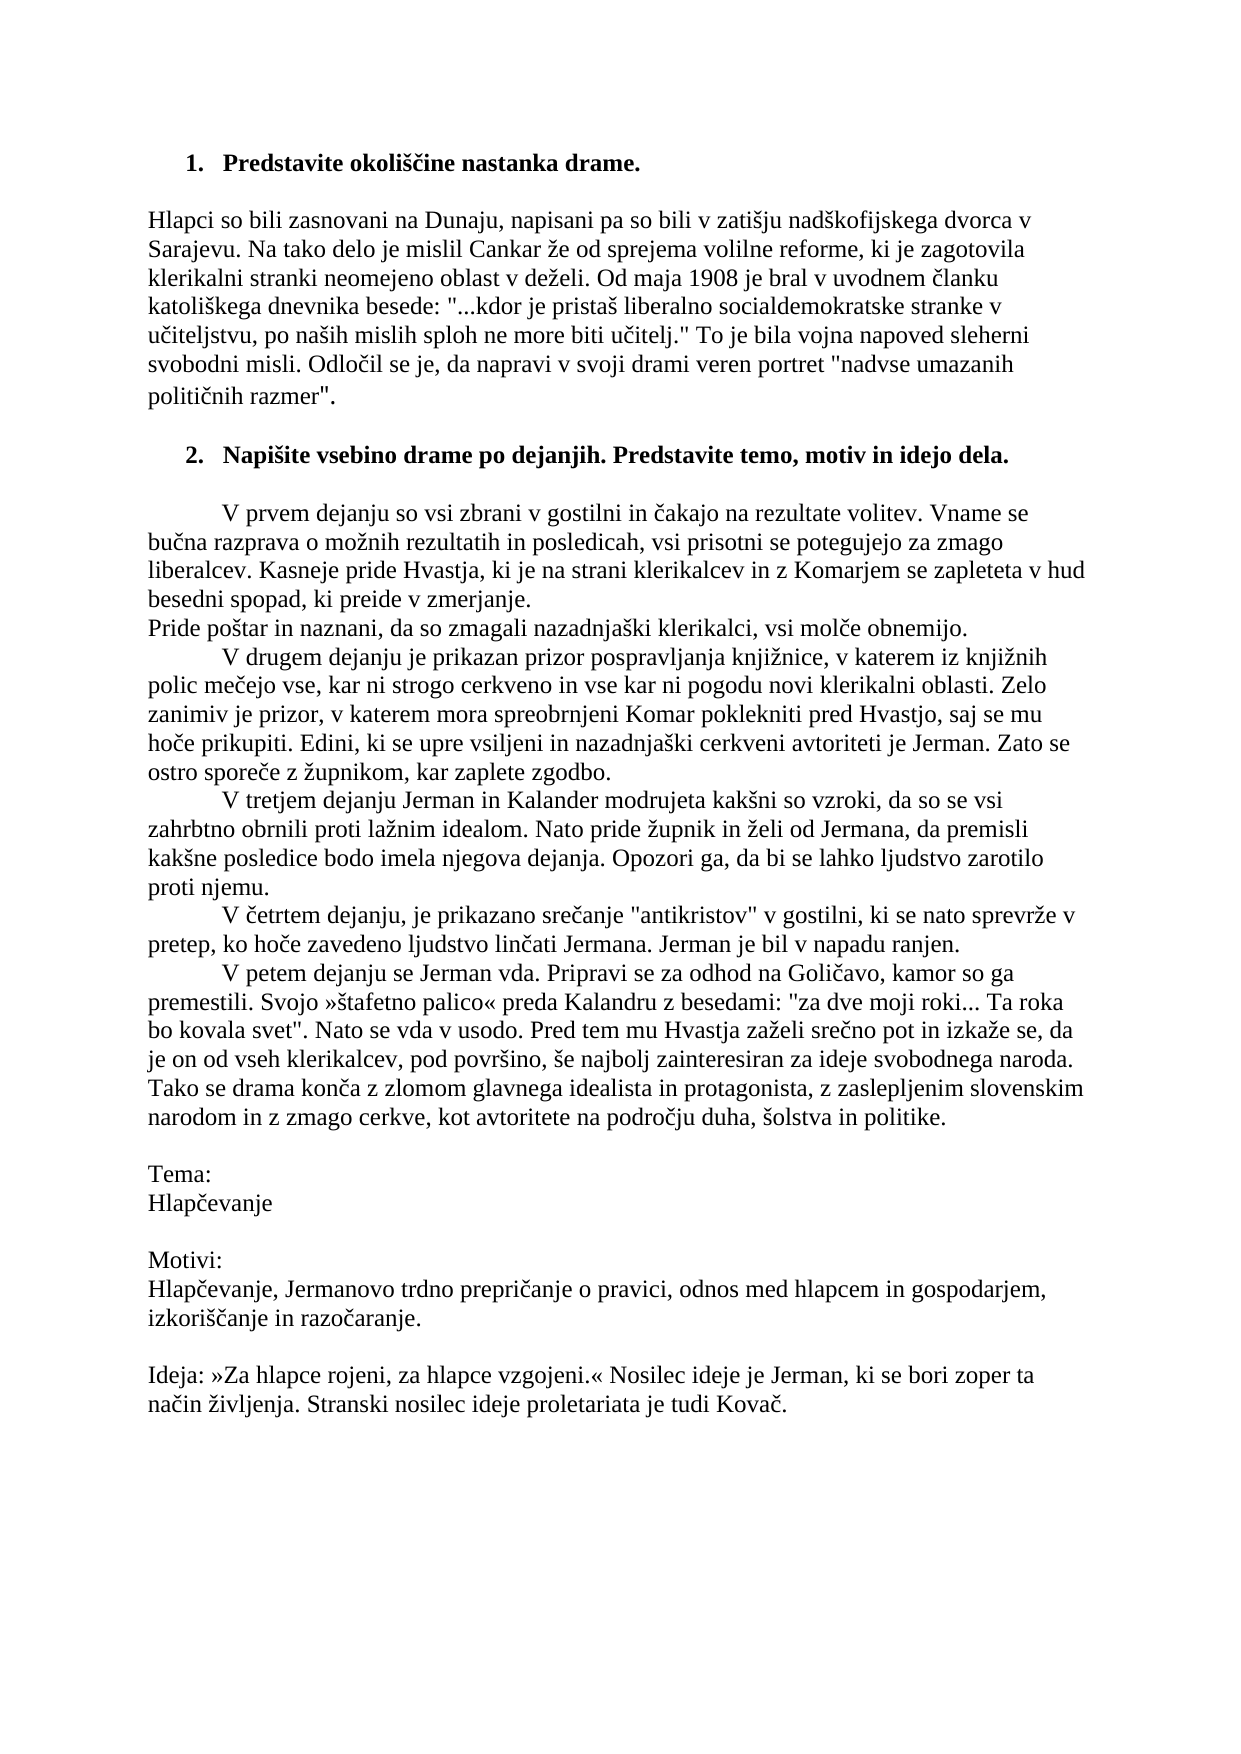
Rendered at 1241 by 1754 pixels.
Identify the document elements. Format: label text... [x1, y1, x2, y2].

list Predstavite okoliščine nastanka drame. [185, 148, 1093, 176]
text V tretjem dejanju Jerman in Kalander modrujeta kakšni so vzroki, da so se vsi zahrbtno obrnili proti lažnim idealom. Nato pride župnik in želi od Jermana, da premisli kakšne posledice bodo imela njegova dejanja. Opozori ga, da bi se lahko ljudstvo zarotilo proti njemu. [148, 785, 1093, 900]
text Tema: [148, 1159, 1093, 1188]
text V četrtem dejanju, je prikazano srečanje "antikristov" v gostilni, ki se nato sprevrže v pretep, ko hoče zavedeno ljudstvo linčati Jermana. Jerman je bil v napadu ranjen. [148, 900, 1093, 958]
list Napišite vsebino drame po dejanjih. Predstavite temo, motiv in idejo dela. [185, 440, 1093, 469]
text Pride poštar in naznani, da so zmagali nazadnjaški klerikalci, vsi molče obnemijo. [148, 613, 1093, 642]
text Hlapci so bili zasnovani na Dunaju, napisani pa so bili v zatišju nadškofijskega dvorca v Sarajevu. Na tako delo je mislil Cankar že od sprejema volilne reforme, ki je zagotovila klerikalni stranki neomejeno oblast v deželi. Od maja 1908 je bral v uvodnem članku katoliškega dnevnika besede: "...kdor je pristaš liberalno socialdemokratske stranke v učiteljstvu, po naših mislih sploh ne more biti učitelj." To je bila vojna napoved sleherni svobodni misli. Odločil se je, da napravi v svoji drami veren portret "nadvse umazanih političnih razmer". [148, 205, 1093, 412]
text Hlapčevanje [148, 1188, 1093, 1217]
text V petem dejanju se Jerman vda. Pripravi se za odhod na Goličavo, kamor so ga premestili. Svojo »štafetno palico« preda Kalandru z besedami: "za dve moji roki... Ta roka bo kovala svet". Nato se vda v usodo. Pred tem mu Hvastja zaželi srečno pot in izkaže se, da je on od vseh klerikalcev, pod površino, še najbolj zainteresiran za ideje svobodnega naroda. Tako se drama konča z zlomom glavnega idealista in protagonista, z zaslepljenim slovenskim narodom in z zmago cerkve, kot avtoritete na področju duha, šolstva in politike. [148, 958, 1093, 1130]
text V drugem dejanju je prikazan prizor pospravljanja knjižnice, v katerem iz knjižnih polic mečejo vse, kar ni strogo cerkveno in vse kar ni pogodu novi klerikalni oblasti. Zelo zanimiv je prizor, v katerem mora spreobrnjeni Komar poklekniti pred Hvastjo, saj se mu hoče prikupiti. Edini, ki se upre vsiljeni in nazadnjaški cerkveni avtoriteti je Jerman. Zato se ostro sporeče z župnikom, kar zaplete zgodbo. [148, 642, 1093, 785]
text Ideja: »Za hlapce rojeni, za hlapce vzgojeni.« Nosilec ideje je Jerman, ki se bori zoper ta način življenja. Stranski nosilec ideje proletariata je tudi Kovač. [148, 1360, 1093, 1418]
text V prvem dejanju so vsi zbrani v gostilni in čakajo na rezultate volitev. Vname se bučna razprava o možnih rezultatih in posledicah, vsi prisotni se potegujejo za zmago liberalcev. Kasneje pride Hvastja, ki je na strani klerikalcev in z Komarjem se zapleteta v hud besedni spopad, ki preide v zmerjanje. [148, 498, 1093, 613]
text Hlapčevanje, Jermanovo trdno prepričanje o pravici, odnos med hlapcem in gospodarjem, izkoriščanje in razočaranje. [148, 1274, 1093, 1332]
text Motivi: [148, 1245, 1093, 1274]
